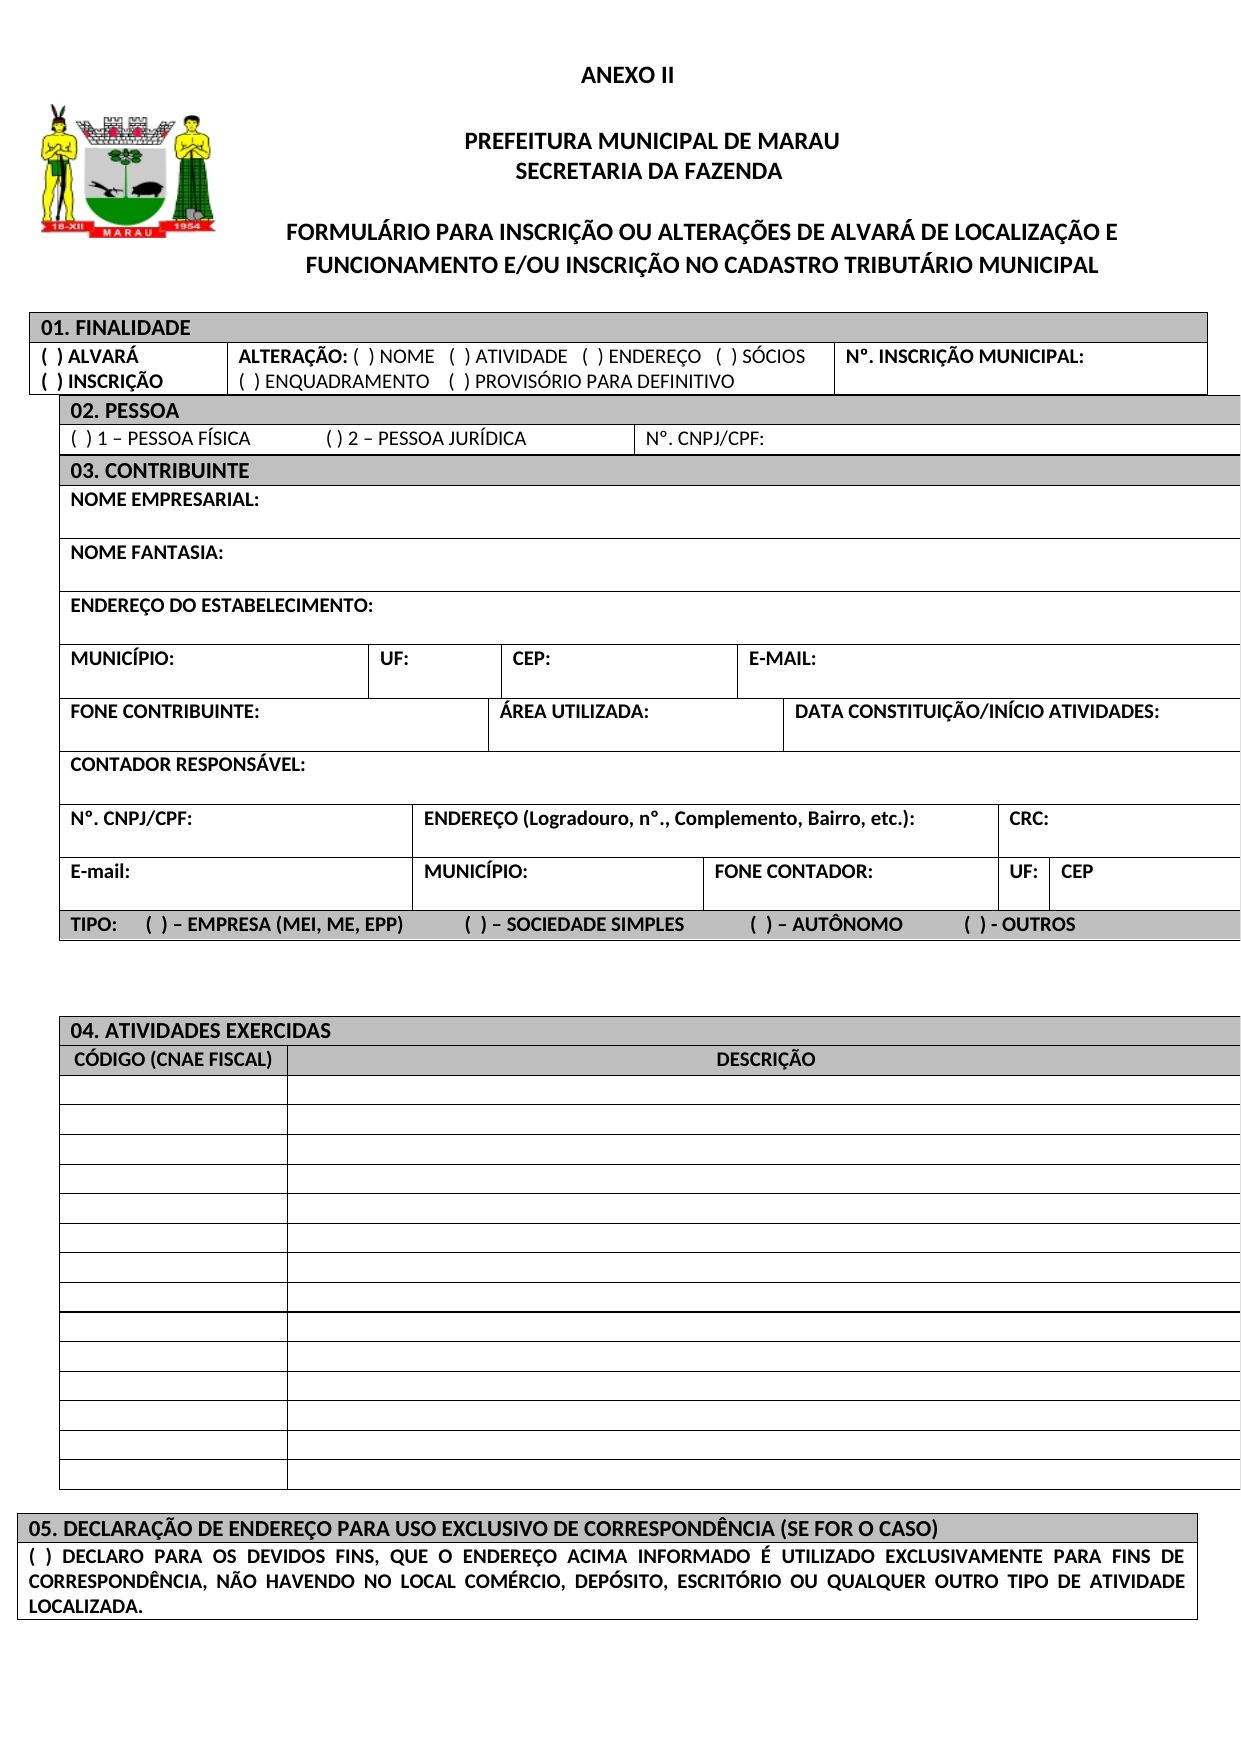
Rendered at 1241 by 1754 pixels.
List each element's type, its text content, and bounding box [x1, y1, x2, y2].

table_cell E-MAIL: [738, 645, 1240, 697]
table_cell [288, 1165, 1240, 1193]
table_cell [60, 1194, 287, 1223]
table_cell MUNICÍPIO: [413, 858, 703, 910]
table_cell [288, 1224, 1240, 1252]
table_cell NOME FANTASIA: [60, 539, 1240, 591]
table_cell [60, 1105, 287, 1134]
table_cell DESCRIÇÃO [288, 1046, 1240, 1075]
table_cell [60, 1135, 287, 1163]
table_cell FONE CONTADOR: [704, 858, 998, 910]
table_header 04. ATIVIDADES EXERCIDAS [60, 1017, 1240, 1045]
table_cell DATA CONSTITUIÇÃO/INÍCIO ATIVIDADES: [784, 699, 1240, 751]
table_cell E-mail: [60, 858, 412, 910]
table_cell [288, 1076, 1240, 1104]
table_cell [60, 1372, 287, 1400]
table_cell ( ) ALVARÁ ( ) INSCRIÇÃO [30, 343, 227, 394]
table_cell ÁREA UTILIZADA: [489, 699, 783, 751]
table_cell [60, 1431, 287, 1459]
table_cell CRC: [999, 805, 1240, 857]
table_cell 01. FINALIDADE [30, 313, 227, 342]
table_cell ( ) 1 – PESSOA FÍSICA ( ) 2 – PESSOA JURÍDICA [60, 425, 634, 454]
table_cell [60, 1313, 287, 1341]
table_cell CEP [1050, 858, 1240, 910]
table_header 03. CONTRIBUINTE [60, 456, 1240, 485]
table_cell [288, 1372, 1240, 1400]
table_header 05. DECLARAÇÃO DE ENDEREÇO PARA USO EXCLUSIVO DE CORRESPONDÊNCIA (SE FOR O CASO) [18, 1514, 1197, 1542]
table_cell Nº. CNPJ/CPF: [635, 425, 1240, 454]
table_cell [227, 313, 834, 342]
text ANEXO II [59, 59, 1196, 89]
table_header [30, 105, 227, 312]
table_cell Nº. INSCRIÇÃO MUNICIPAL: [835, 343, 1207, 394]
table_cell [288, 1194, 1240, 1223]
table_cell [288, 1105, 1240, 1134]
table_cell [288, 1313, 1240, 1341]
table_cell FONE CONTRIBUINTE: [60, 699, 488, 751]
table_cell [60, 1460, 287, 1489]
table_cell [60, 1224, 287, 1252]
table_header PREFEITURA MUNICIPAL DE MARAU SECRETARIA DA FAZENDA FORMULÁRIO PARA INSCRIÇÃO OU ALTERAÇÕES DE ALVARÁ DE LOCALIZAÇÃO E FUNCIONAMENTO E/OU INSCRIÇÃO NO CADASTRO TRIBUTÁRIO MUNICIPAL [227, 105, 1207, 312]
table_cell [60, 1165, 287, 1193]
table_cell [288, 1283, 1240, 1311]
table_cell [60, 1253, 287, 1282]
table_cell CONTADOR RESPONSÁVEL: [60, 752, 1240, 804]
table_cell UF: [369, 645, 501, 697]
table_cell [60, 1283, 287, 1311]
table_header 02. PESSOA [60, 396, 1240, 424]
table_cell [288, 1431, 1240, 1459]
table_cell [60, 1076, 287, 1104]
table_cell [60, 1401, 287, 1430]
table_cell UF: [999, 858, 1049, 910]
table_cell ENDEREÇO DO ESTABELECIMENTO: [60, 592, 1240, 644]
picture [40, 104, 216, 238]
table_cell NOME EMPRESARIAL: [60, 486, 1240, 538]
table_cell [834, 313, 1207, 342]
table_cell ALTERAÇÃO: ( ) NOME ( ) ATIVIDADE ( ) ENDEREÇO ( ) SÓCIOS ( ) ENQUADRAMENTO ( ) PROVISÓRIO PARA DEFINITIVO [228, 343, 834, 394]
table_cell Nº. CNPJ/CPF: [60, 805, 412, 857]
table_cell ENDEREÇO (Logradouro, nº., Complemento, Bairro, etc.): [413, 805, 998, 857]
table_cell [288, 1460, 1240, 1489]
table_cell ( ) DECLARO PARA OS DEVIDOS FINS, QUE O ENDEREÇO ACIMA INFORMADO É UTILIZADO EXCLUSIVAMENTE PARA FINS DE CORRESPONDÊNCIA, NÃO HAVENDO NO LOCAL COMÉRCIO, DEPÓSITO, ESCRITÓRIO OU QUALQUER OUTRO TIPO DE ATIVIDADE LOCALIZADA. [18, 1543, 1197, 1619]
table_cell [60, 1342, 287, 1371]
table_cell [288, 1135, 1240, 1163]
table_cell [288, 1342, 1240, 1371]
table_cell CÓDIGO (CNAE FISCAL) [60, 1046, 287, 1075]
table_cell [288, 1253, 1240, 1282]
table_cell TIPO: ( ) – EMPRESA (MEI, ME, EPP) ( ) – SOCIEDADE SIMPLES ( ) – AUTÔNOMO ( ) - OUTROS [60, 911, 1240, 939]
table_cell CEP: [502, 645, 737, 697]
table_cell [288, 1401, 1240, 1430]
table_cell MUNICÍPIO: [60, 645, 368, 697]
